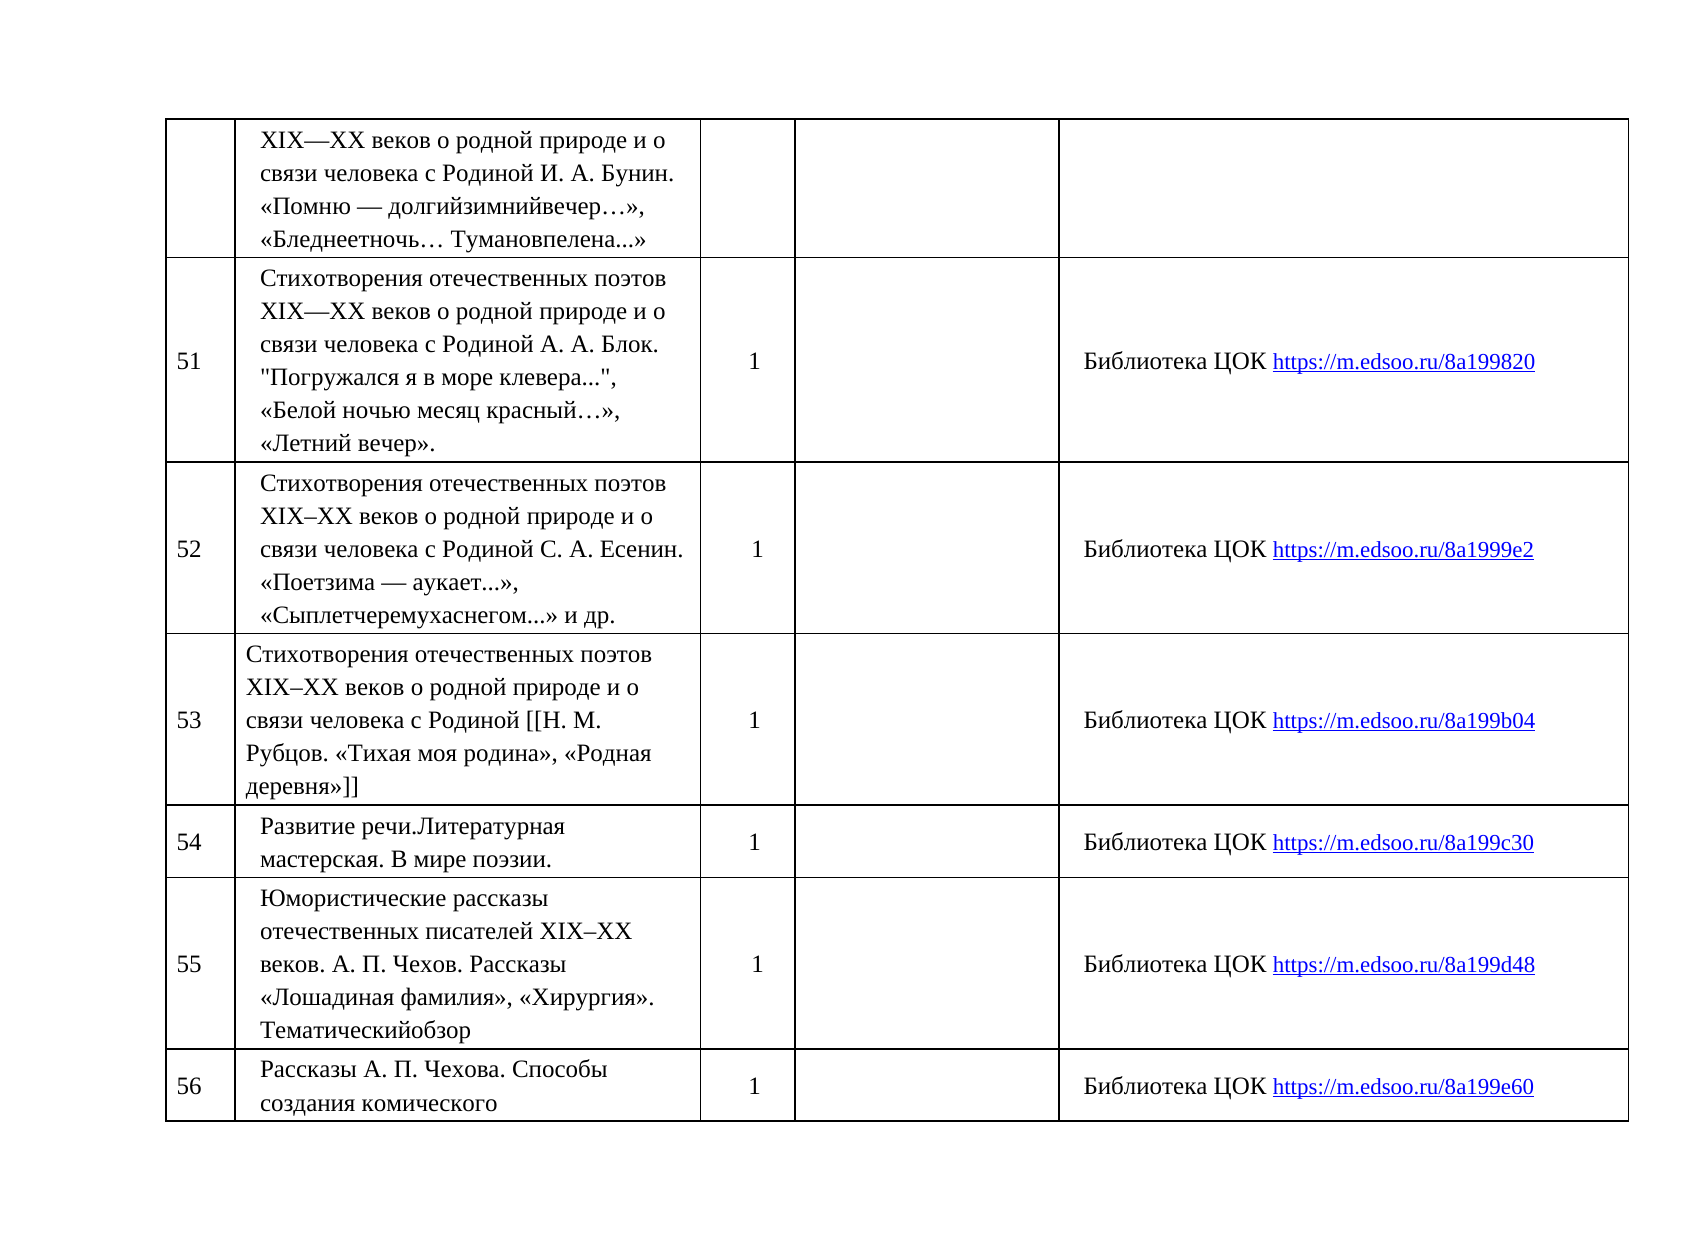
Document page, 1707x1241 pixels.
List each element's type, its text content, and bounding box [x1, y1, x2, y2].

table_cell 51 [167, 258, 234, 461]
table_cell Библиотека ЦОК https://m.edsoo.ru/8a199820 [1060, 258, 1628, 461]
table_cell 1 [701, 463, 794, 632]
table_cell 1 [701, 634, 794, 804]
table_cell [1060, 120, 1628, 257]
table_cell 1 [701, 878, 794, 1048]
table_cell Развитие речи.Литературная мастерская. В мире поэзии. [236, 806, 700, 876]
table_cell [796, 634, 1058, 804]
table_cell Стихотворения отечественных поэтов XIX–ХХ веков о родной природе и о связи человека с Родиной С. А. Есенин. «Поетзима — аукает...», «Сыплетчеремухаснегом...» и др. [236, 463, 700, 632]
table_cell Библиотека ЦОК https://m.edsoo.ru/8a199e60 [1060, 1050, 1628, 1120]
table_cell 52 [167, 463, 234, 632]
table_cell 53 [167, 634, 234, 804]
table_cell [796, 878, 1058, 1048]
table_cell Стихотворения отечественных поэтов XIX–ХХ веков о родной природе и о связи человека с Родиной [[Н. М. Рубцов. «Тихая моя родина», «Родная деревня»]] [236, 634, 700, 804]
table_cell [796, 1050, 1058, 1120]
table_cell Библиотека ЦОК https://m.edsoo.ru/8a1999e2 [1060, 463, 1628, 632]
table_cell 56 [167, 1050, 234, 1120]
table_cell [796, 258, 1058, 461]
table_cell Стихотворения отечественных поэтов XIX—ХХ веков о родной природе и о связи человека с Родиной А. А. Блок. "Погружался я в море клевера...", «Белой ночью месяц красный…», «Летний вечер». [236, 258, 700, 461]
table_cell Библиотека ЦОК https://m.edsoo.ru/8a199b04 [1060, 634, 1628, 804]
table_cell 55 [167, 878, 234, 1048]
table_cell 54 [167, 806, 234, 876]
table_cell 1 [701, 806, 794, 876]
table_cell [796, 120, 1058, 257]
table_cell Библиотека ЦОК https://m.edsoo.ru/8a199d48 [1060, 878, 1628, 1048]
table_cell 1 [701, 258, 794, 461]
table_cell 50 [167, 120, 234, 257]
table_cell [796, 806, 1058, 876]
table_cell Библиотека ЦОК https://m.edsoo.ru/8a199c30 [1060, 806, 1628, 876]
table_cell Рассказы А. П. Чехова. Способы создания комического [236, 1050, 700, 1120]
table_cell Юмористические рассказы отечественных писателей XIX–XX веков. А. П. Чехов. Рассказы «Лошадиная фамилия», «Хирургия». Тематическийобзор [236, 878, 700, 1048]
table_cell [236, 120, 700, 257]
table_cell [796, 463, 1058, 632]
table_cell 1 [701, 1050, 794, 1120]
table_cell 1 [701, 120, 794, 257]
